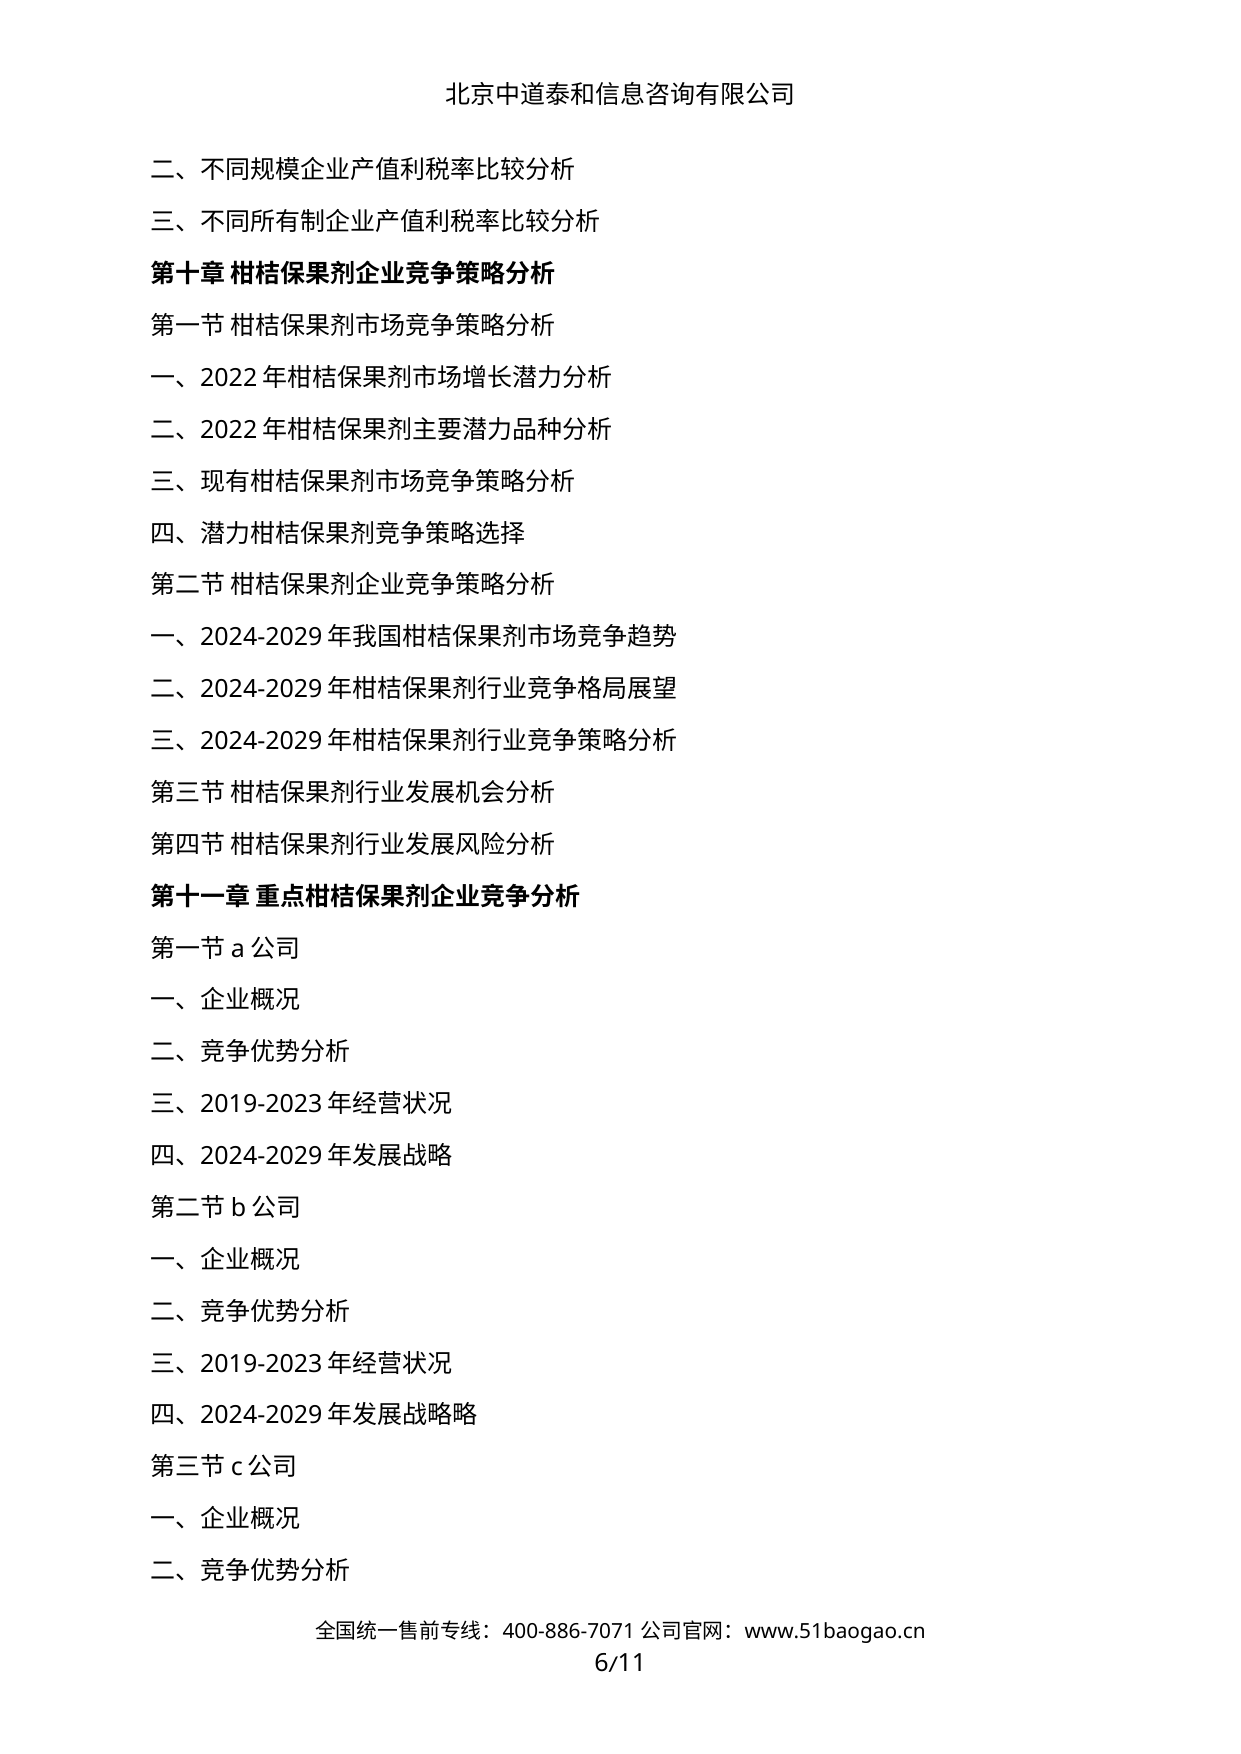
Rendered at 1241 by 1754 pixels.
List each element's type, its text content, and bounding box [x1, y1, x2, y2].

text 二、2024-2029年柑桔保果剂行业竞争格局展望 [150, 669, 1090, 705]
text 第三节 c公司 [150, 1447, 1090, 1483]
text 第二节 柑桔保果剂企业竞争策略分析 [150, 565, 1090, 601]
text 一、企业概况 [150, 980, 1090, 1016]
text 三、现有柑桔保果剂市场竞争策略分析 [150, 461, 1090, 497]
text 四、潜力柑桔保果剂竞争策略选择 [150, 513, 1090, 549]
text 四、2024-2029年发展战略 [150, 1136, 1090, 1172]
text 第一节 柑桔保果剂市场竞争策略分析 [150, 306, 1090, 342]
text 四、2024-2029年发展战略略 [150, 1395, 1090, 1431]
text 二、不同规模企业产值利税率比较分析 [150, 150, 1090, 186]
text 第三节 柑桔保果剂行业发展机会分析 [150, 772, 1090, 809]
text 二、竞争优势分析 [150, 1291, 1090, 1327]
text 一、企业概况 [150, 1239, 1090, 1276]
text 第四节 柑桔保果剂行业发展风险分析 [150, 824, 1090, 861]
text 第十一章 重点柑桔保果剂企业竞争分析 [150, 876, 1090, 912]
text 三、不同所有制企业产值利税率比较分析 [150, 202, 1090, 238]
text 二、2022年柑桔保果剂主要潜力品种分析 [150, 409, 1090, 446]
text 一、2022年柑桔保果剂市场增长潜力分析 [150, 357, 1090, 394]
text 第十章 柑桔保果剂企业竞争策略分析 [150, 254, 1090, 290]
text 三、2019-2023年经营状况 [150, 1343, 1090, 1379]
text 一、企业概况 [150, 1499, 1090, 1535]
text 二、竞争优势分析 [150, 1032, 1090, 1068]
text 二、竞争优势分析 [150, 1551, 1090, 1587]
text 三、2024-2029年柑桔保果剂行业竞争策略分析 [150, 721, 1090, 757]
text 第二节 b公司 [150, 1187, 1090, 1224]
text 一、2024-2029年我国柑桔保果剂市场竞争趋势 [150, 617, 1090, 653]
text 三、2019-2023年经营状况 [150, 1084, 1090, 1120]
text 第一节 a公司 [150, 928, 1090, 964]
